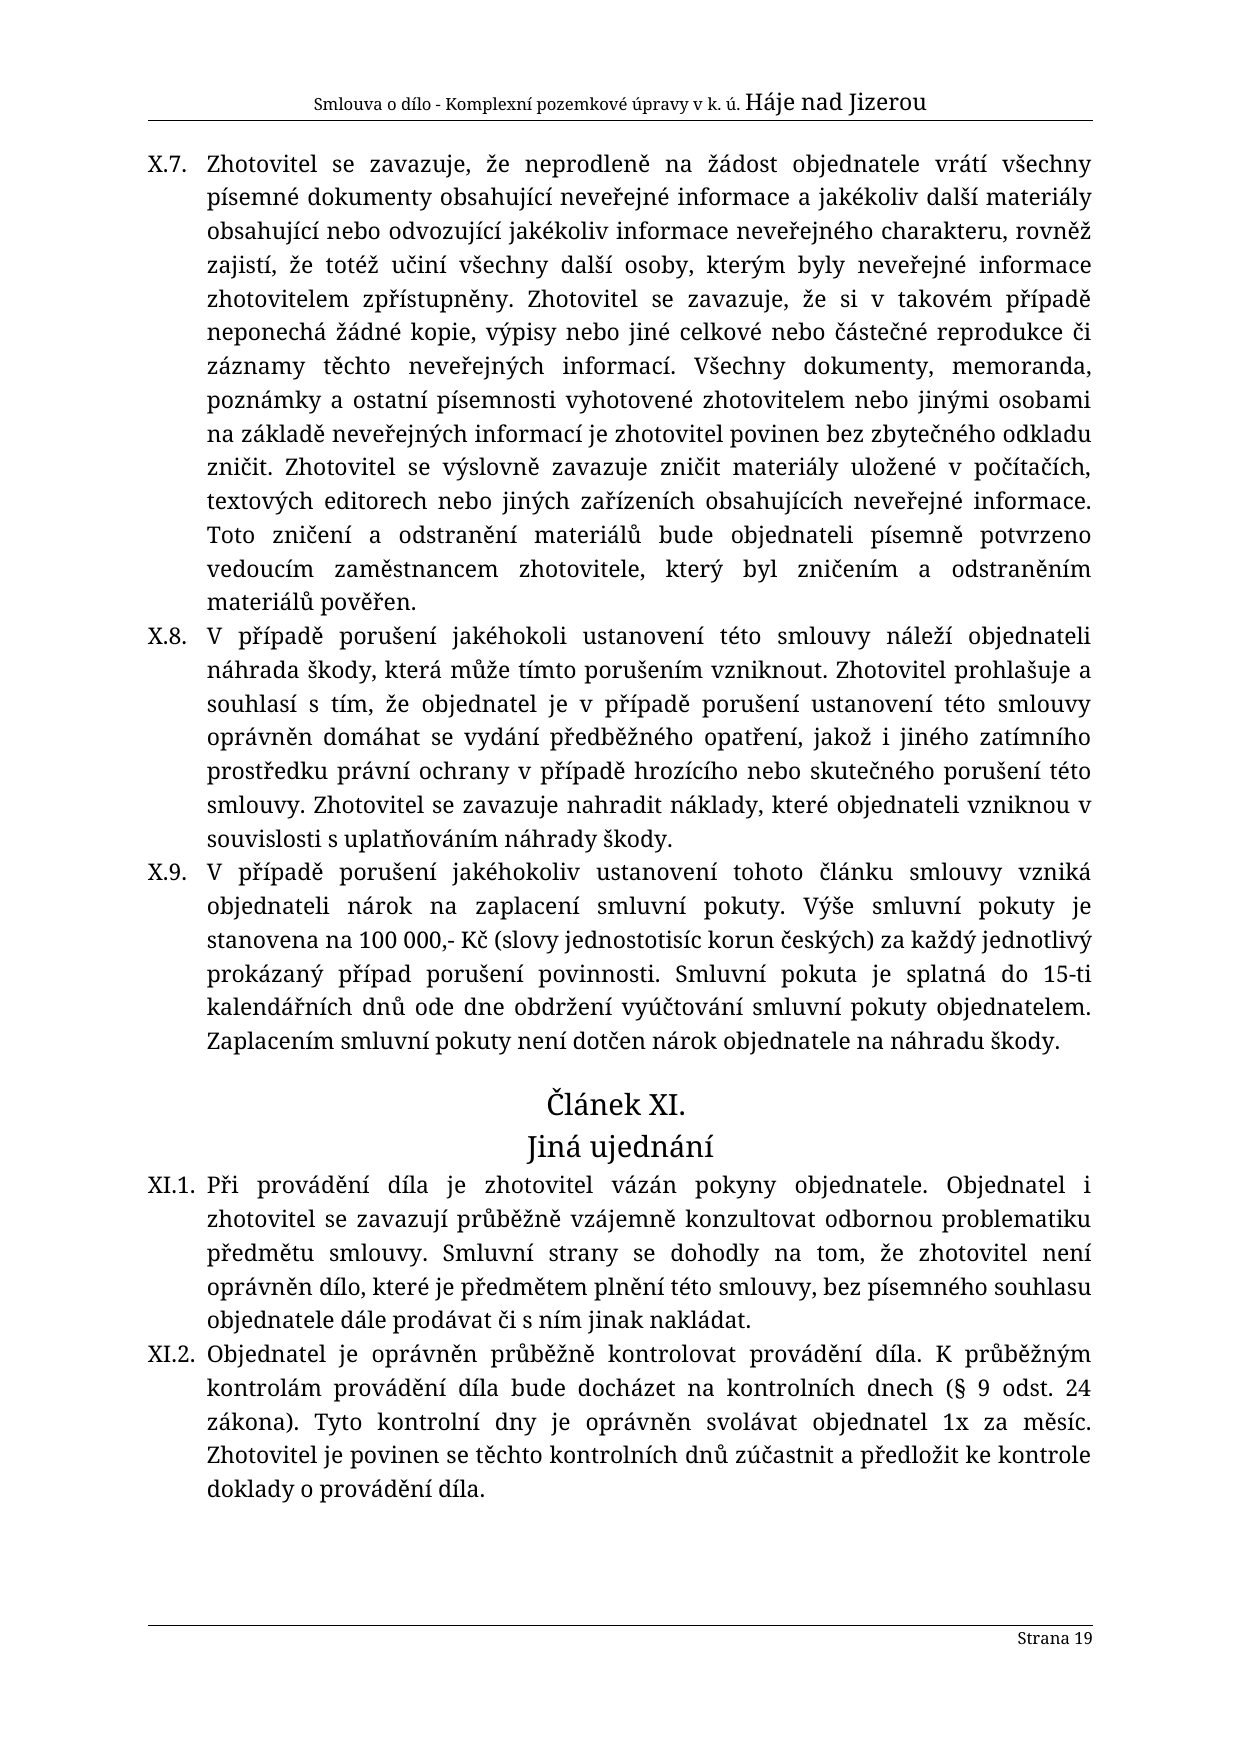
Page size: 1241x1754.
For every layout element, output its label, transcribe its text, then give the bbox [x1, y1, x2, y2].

list Zhotovitel se zavazuje, že neprodleně na žádost objednatele vrátí všechny písemné dokumenty obsahující neveřejné informace a jakékoliv další materiály obsahující nebo odvozující jakékoliv informace neveřejného charakteru, rovněž zajistí, že totéž učiní všechny další osoby, kterým byly neveřejné informace zhotovitelem zpřístupněny. Zhotovitel se zavazuje, že si v takovém případě neponechá žádné kopie, výpisy nebo jiné celkové nebo částečné reprodukce či záznamy těchto neveřejných informací. Všechny dokumenty, memoranda, poznámky a ostatní písemnosti vyhotovené zhotovitelem nebo jinými osobami na základě neveřejných informací je zhotovitel povinen bez zbytečného odkladu zničit. Zhotovitel se výslovně zavazuje zničit materiály uložené v počítačích, textových editorech nebo jiných zařízeních obsahujících neveřejné informace. Toto zničení a odstranění materiálů bude objednateli písemně potvrzeno vedoucím zaměstnancem zhotovitele, který byl zničením a odstraněním materiálů pověřen. [148, 148, 1093, 618]
list Objednatel je oprávněn průběžně kontrolovat provádění díla. K průběžným kontrolám provádění díla bude docházet na kontrolních dnech (§ 9 odst. 24 zákona). Tyto kontrolní dny je oprávněn svolávat objednatel 1x za měsíc. Zhotovitel je povinen se těchto kontrolních dnů zúčastnit a předložit ke kontrole doklady o provádění díla. [148, 1338, 1093, 1504]
list Při provádění díla je zhotovitel vázán pokyny objednatele. Objednatel i zhotovitel se zavazují průběžně vzájemně konzultovat odbornou problematiku předmětu smlouvy. Smluvní strany se dohodly na tom, že zhotovitel není oprávněn dílo, které je předmětem plnění této smlouvy, bez písemného souhlasu objednatele dále prodávat či s ním jinak nakládat. [148, 1169, 1093, 1336]
list V případě porušení jakéhokoliv ustanovení tohoto článku smlouvy vzniká objednateli nárok na zaplacení smluvní pokuty. Výše smluvní pokuty je stanovena na 100 000,- Kč (slovy jednostotisíc korun českých) za každý jednotlivý prokázaný případ porušení povinnosti. Smluvní pokuta je splatná do 15-ti kalendářních dnů ode dne obdržení vyúčtování smluvní pokuty objednatelem. Zaplacením smluvní pokuty není dotčen nárok objednatele na náhradu škody. [148, 856, 1093, 1056]
subtitle Jiná ujednání [148, 1084, 1093, 1166]
list V případě porušení jakéhokoli ustanovení této smlouvy náleží objednateli náhrada škody, která může tímto porušením vzniknout. Zhotovitel prohlašuje a souhlasí s tím, že objednatel je v případě porušení ustanovení této smlouvy oprávněn domáhat se vydání předběžného opatření, jakož i jiného zatímního prostředku právní ochrany v případě hrozícího nebo skutečného porušení této smlouvy. Zhotovitel se zavazuje nahradit náklady, které objednateli vzniknou v souvislosti s uplatňováním náhrady škody. [148, 620, 1093, 854]
